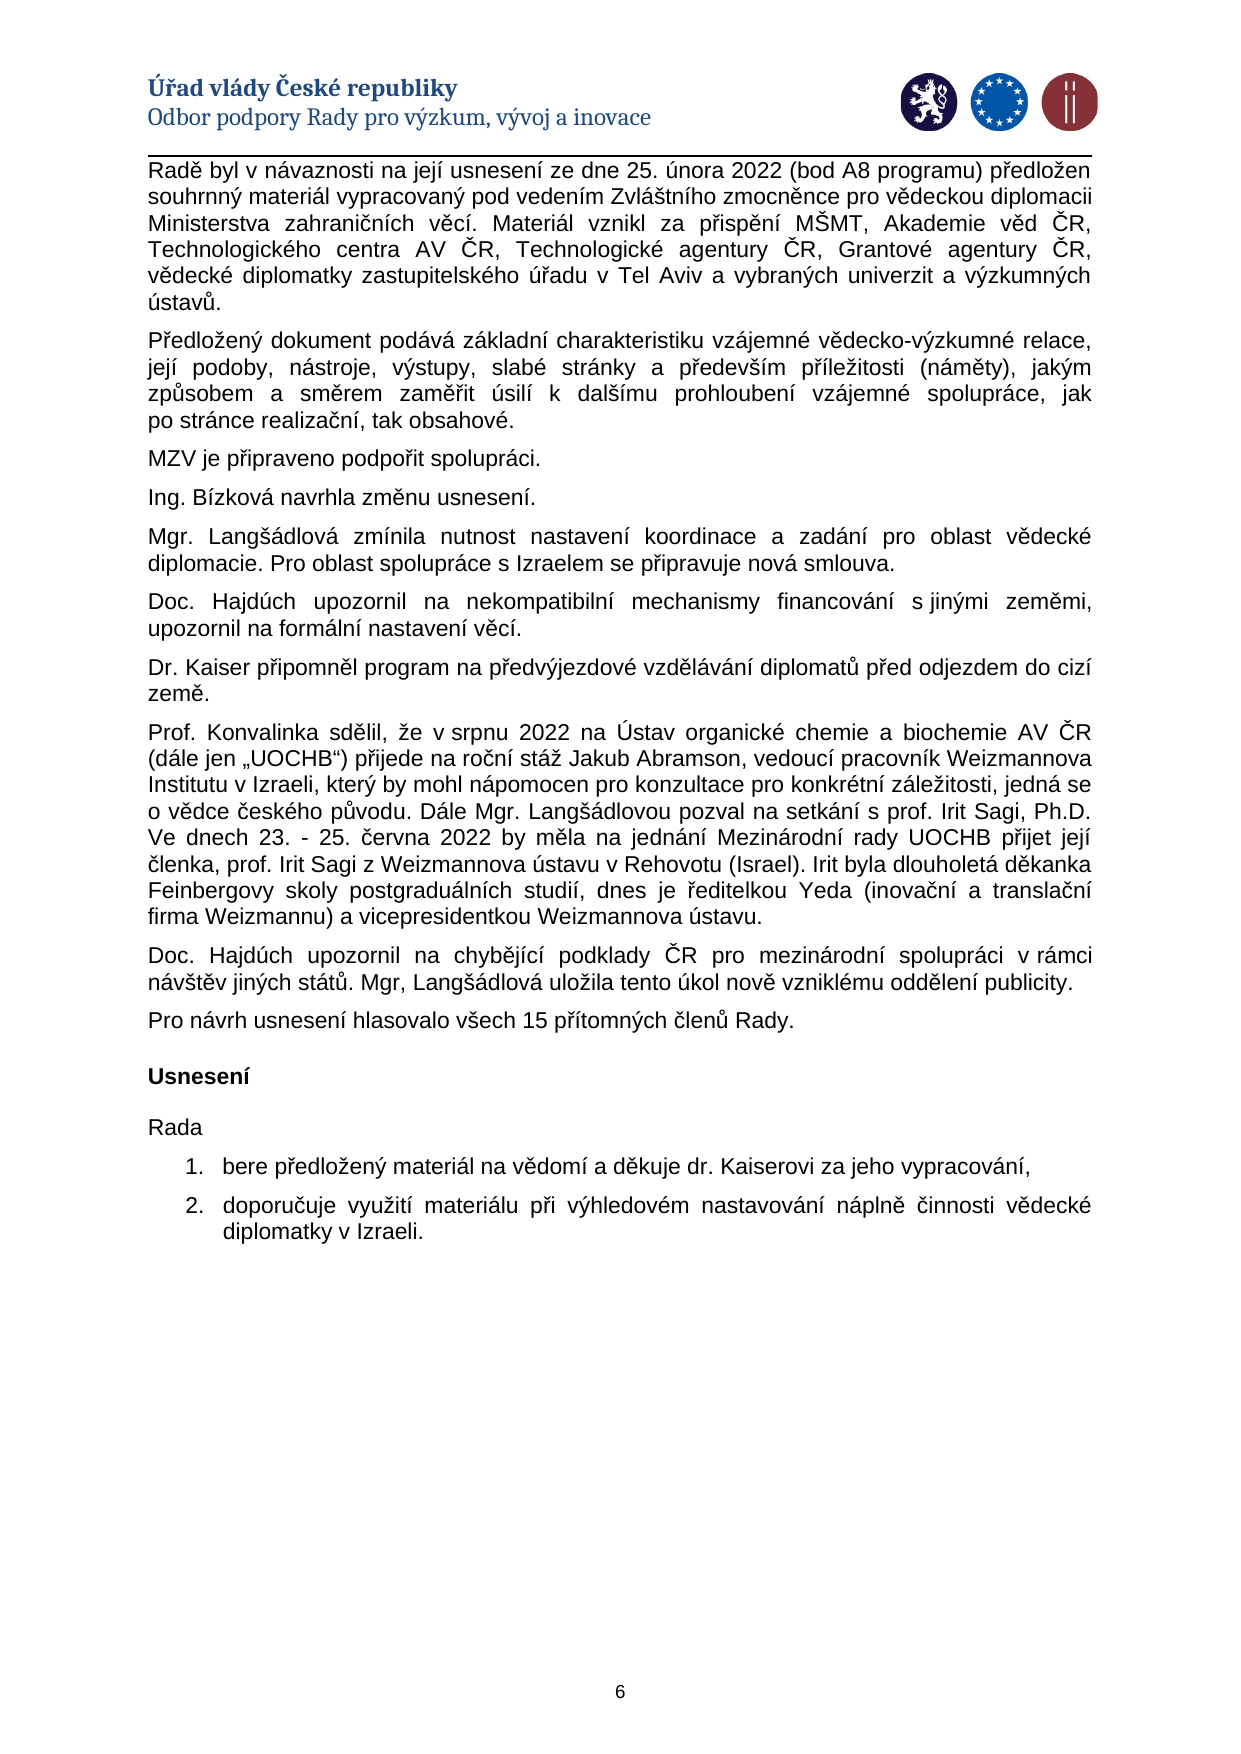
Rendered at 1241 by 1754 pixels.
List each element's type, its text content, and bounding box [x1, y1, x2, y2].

text Rada [148, 1114, 1092, 1141]
text Prof. Konvalinka sdělil, že v srpnu 2022 na Ústav organické chemie a biochemie AV ČR (dále jen „UOCHB“) přijede na roční stáž Jakub Abramson, vedoucí pracovník Weizmannova Institutu v Izraeli, který by mohl nápomocen pro konzultace pro konkrétní záležitosti, jedná se o vědce českého původu. Dále Mgr. Langšádlovou pozval na setkání s prof. Irit Sagi, Ph.D. Ve dnech 23. - 25. června 2022 by měla na jednání Mezinárodní rady UOCHB přijet její členka, prof. Irit Sagi z Weizmannova ústavu v Rehovotu (Israel). Irit byla dlouholetá děkanka Feinbergovy skoly postgraduálních studií, dnes je ředitelkou Yeda (inovační a translační firma Weizmannu) a vicepresidentkou Weizmannova ústavu. [148, 719, 1092, 929]
list doporučuje využití materiálu při výhledovém nastavování náplně činnosti vědecké diplomatky v Izraeli. [185, 1192, 1092, 1244]
text MZV je připraveno podpořit spolupráci. [148, 445, 1092, 472]
picture [900, 73, 1098, 131]
text Dr. Kaiser připomněl program na předvýjezdové vzdělávání diplomatů před odjezdem do cizí země. [148, 653, 1092, 706]
text Předložený dokument podává základní charakteristiku vzájemné vědecko-výzkumné relace, její podoby, nástroje, výstupy, slabé stránky a především příležitosti (náměty), jakým způsobem a směrem zaměřit úsilí k dalšímu prohloubení vzájemné spolupráce, jak po stránce realizační, tak obsahové. [148, 327, 1092, 433]
text Pro návrh usnesení hlasovalo všech 15 přítomných členů Rady. [148, 1007, 1092, 1034]
text Usnesení [148, 1063, 1092, 1089]
text Mgr. Langšádlová zmínila nutnost nastavení koordinace a zadání pro oblast vědecké diplomacie. Pro oblast spolupráce s Izraelem se připravuje nová smlouva. [148, 523, 1092, 576]
text Doc. Hajdúch upozornil na nekompatibilní mechanismy financování s jinými zeměmi, upozornil na formální nastavení věcí. [148, 588, 1092, 641]
text Doc. Hajdúch upozornil na chybějící podklady ČR pro mezinárodní spolupráci v rámci návštěv jiných států. Mgr, Langšádlová uložila tento úkol nově vzniklému oddělení publicity. [148, 942, 1092, 995]
text Radě byl v návaznosti na její usnesení ze dne 25. února 2022 (bod A8 programu) předložen souhrnný materiál vypracovaný pod vedením Zvláštního zmocněnce pro vědeckou diplomacii Ministerstva zahraničních věcí. Materiál vznikl za přispění MŠMT, Akademie věd ČR, Technologického centra AV ČR, Technologické agentury ČR, Grantové agentury ČR, vědecké diplomatky zastupitelského úřadu v Tel Aviv a vybraných univerzit a výzkumných ústavů. [148, 157, 1092, 315]
text Ing. Bízková navrhla změnu usnesení. [148, 484, 1092, 511]
list bere předložený materiál na vědomí a děkuje dr. Kaiserovi za jeho vypracování, [185, 1153, 1092, 1179]
